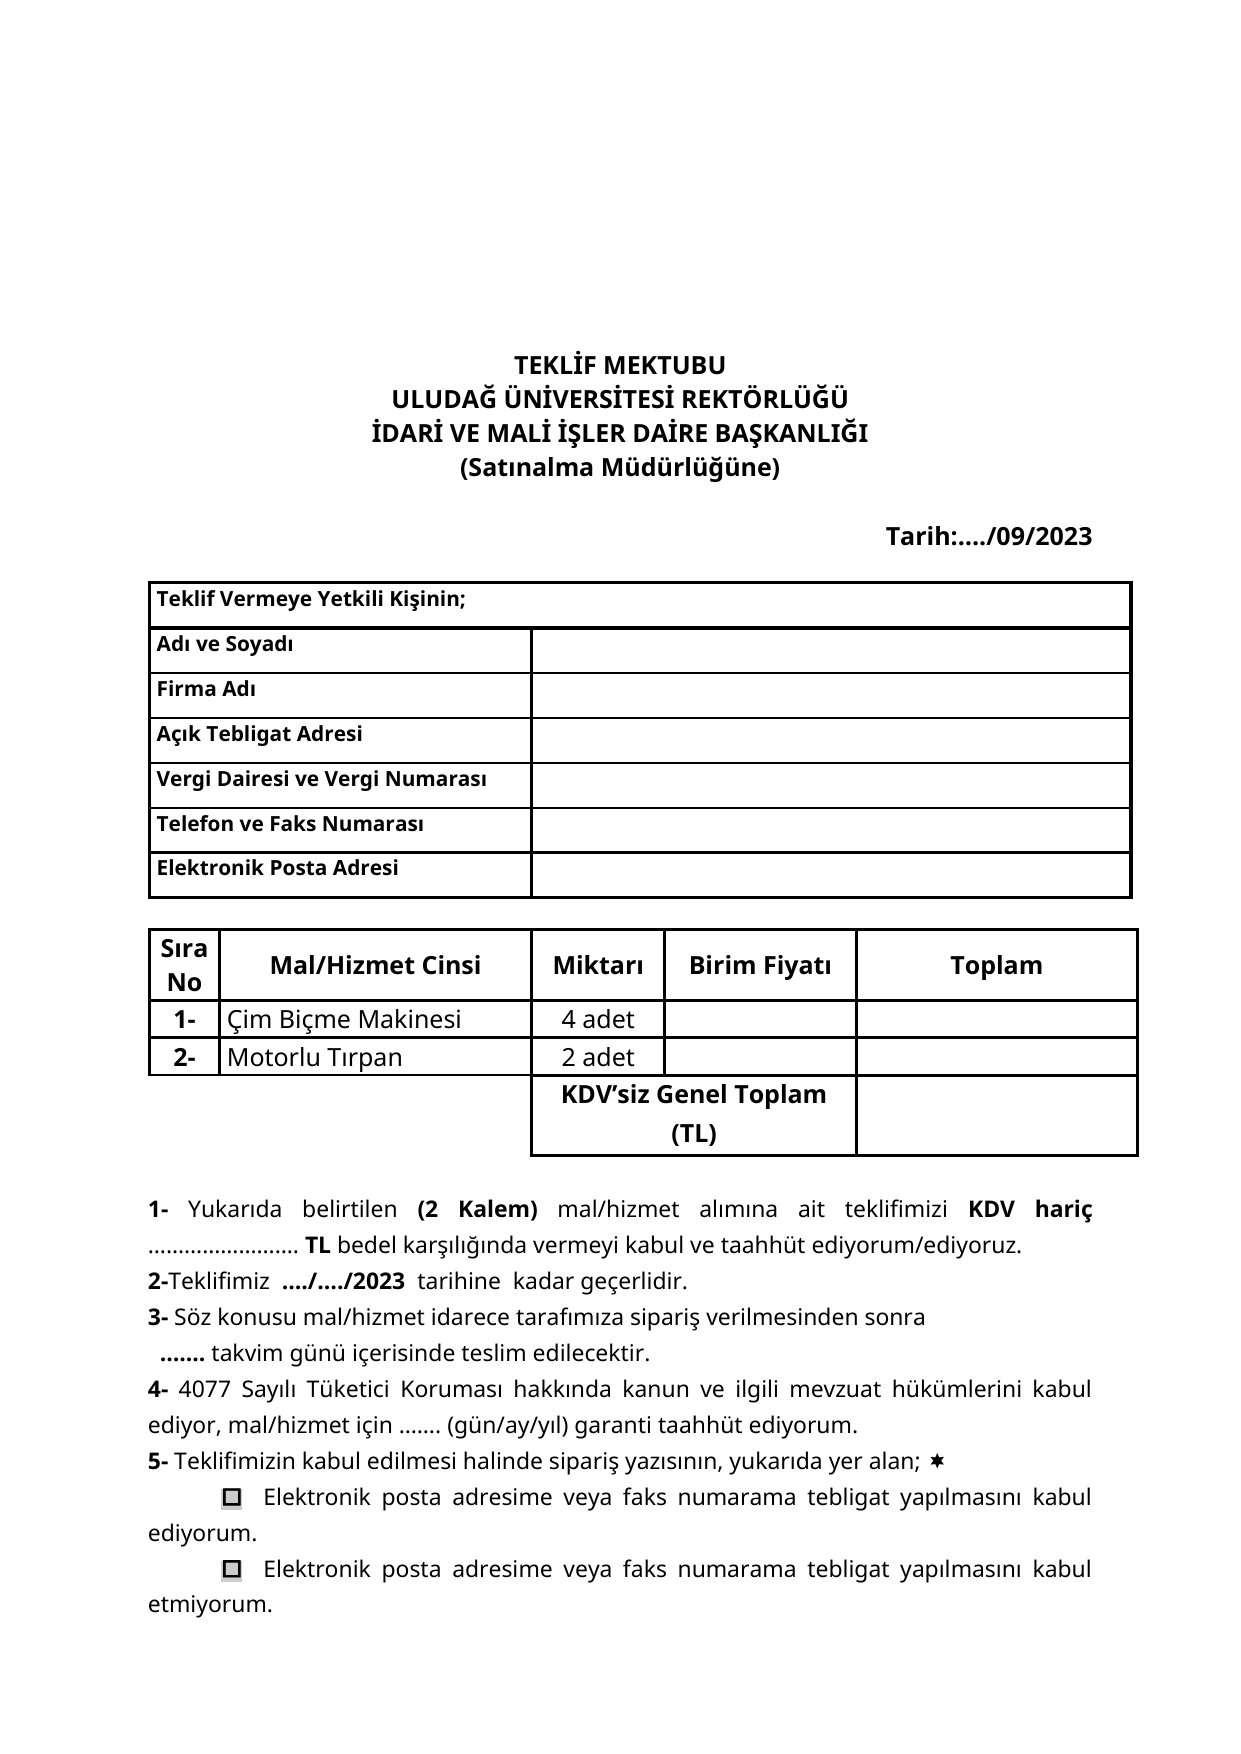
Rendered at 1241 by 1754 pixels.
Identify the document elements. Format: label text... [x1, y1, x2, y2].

table_cell [533, 630, 1129, 672]
table_cell 1- [151, 1002, 218, 1036]
table_cell Elektronik Posta Adresi [151, 854, 530, 896]
table_cell Çim Biçme Makinesi [221, 1002, 530, 1036]
table_cell [533, 854, 1129, 896]
text İDARİ VE MALİ İŞLER DAİRE BAŞKANLIĞI [148, 416, 1093, 450]
table_cell [666, 1039, 855, 1073]
table_cell Adı ve Soyadı [151, 630, 530, 672]
text TEKLİF MEKTUBU [148, 348, 1093, 382]
text ULUDAĞ ÜNİVERSİTESİ REKTÖRLÜĞÜ [148, 382, 1093, 416]
text 2-Teklifimiz …./…./2023 tarihine kadar geçerlidir. [148, 1265, 1093, 1296]
table_header Mal/Hizmet Cinsi [221, 931, 530, 999]
table_cell 2- [151, 1039, 218, 1073]
table_cell [533, 764, 1129, 807]
text (Satınalma Müdürlüğüne) [148, 450, 1093, 484]
table_cell [858, 1077, 1136, 1154]
text 4- 4077 Sayılı Tüketici Koruması hakkında kanun ve ilgili mevzuat hükümlerini kabul ediyor, mal/hizmet için ……. (gün/ay/yıl) garanti taahhüt ediyorum. [148, 1373, 1093, 1440]
table_cell [533, 809, 1129, 851]
text Elektronik posta adresime veya faks numarama tebligat yapılmasını kabul ediyorum. [148, 1481, 1093, 1548]
table_cell Motorlu Tırpan [221, 1039, 530, 1073]
text 5- Teklifimizin kabul edilmesi halinde sipariş yazısının, yukarıda yer alan; [148, 1445, 1093, 1476]
text ….... takvim günü içerisinde teslim edilecektir. [148, 1337, 1093, 1368]
table_cell KDV’siz Genel Toplam (TL) [533, 1077, 855, 1154]
table_cell 4 adet [533, 1002, 663, 1036]
text 3- Söz konusu mal/hizmet idarece tarafımıza sipariş verilmesinden sonra [148, 1301, 1093, 1332]
text Tarih:…./09/2023 [148, 518, 1093, 552]
table_cell [533, 674, 1129, 717]
table_cell [858, 1002, 1136, 1036]
table_header Teklif Vermeye Yetkili Kişinin; [151, 584, 1129, 626]
text Elektronik posta adresime veya faks numarama tebligat yapılmasını kabul etmiyorum. [148, 1552, 1093, 1620]
table_header Sıra No [151, 931, 218, 999]
table_cell Firma Adı [151, 674, 530, 717]
table_cell Telefon ve Faks Numarası [151, 809, 530, 851]
text 1- Yukarıda belirtilen (2 Kalem) mal/hizmet alımına ait teklifimizi KDV hariç ……………………. TL bedel karşılığında vermeyi kabul ve taahhüt ediyorum/ediyoruz. [148, 1193, 1093, 1260]
table_cell Açık Tebligat Adresi [151, 719, 530, 762]
table_cell 2 adet [533, 1039, 663, 1073]
table_cell [666, 1002, 855, 1036]
table_cell [858, 1039, 1136, 1073]
table_cell [533, 719, 1129, 762]
table_header Miktarı [533, 931, 663, 999]
table_header Birim Fiyatı [666, 931, 855, 999]
table_cell Vergi Dairesi ve Vergi Numarası [151, 764, 530, 807]
table_header Toplam [858, 931, 1136, 999]
